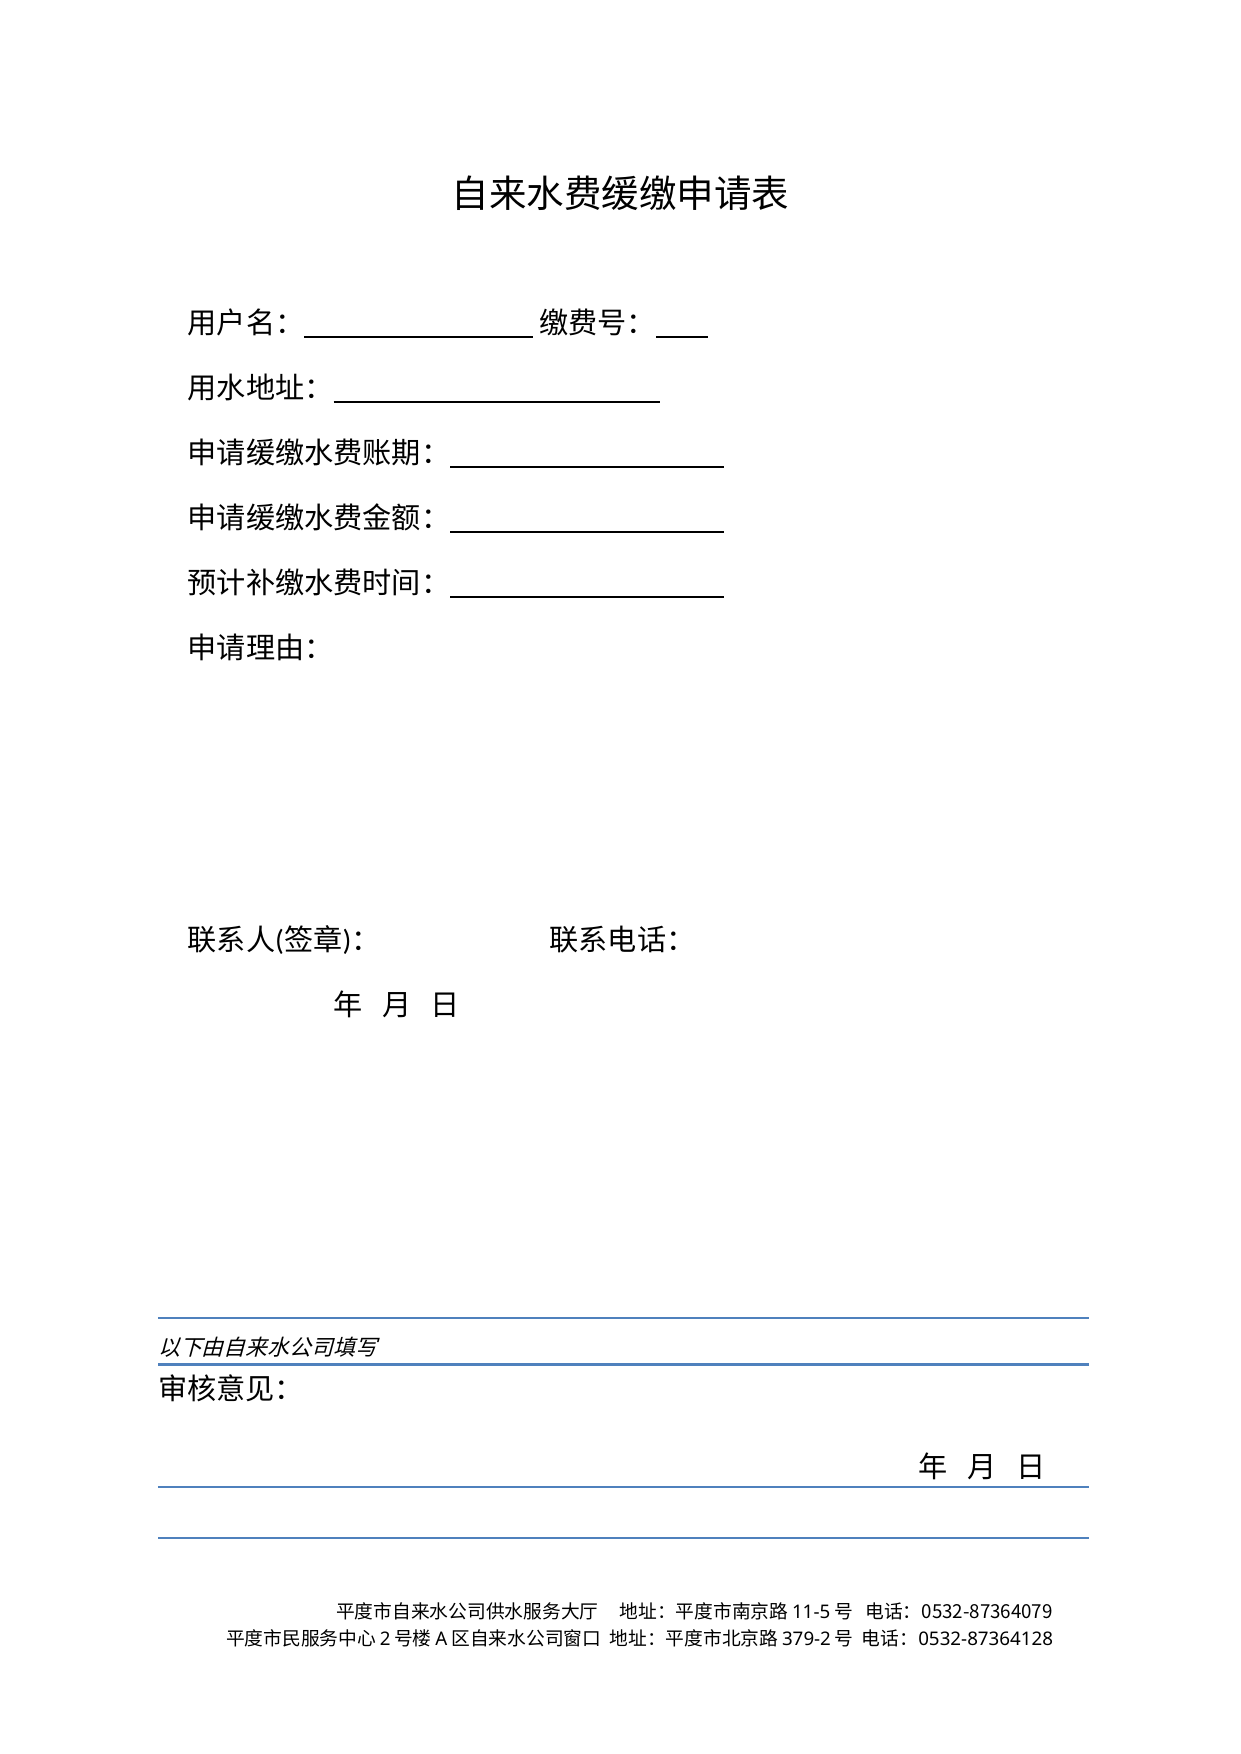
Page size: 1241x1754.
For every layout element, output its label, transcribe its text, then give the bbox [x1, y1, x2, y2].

text 联系人(签章)： 联系电话： [187, 906, 1053, 971]
text 预计补缴水费时间： [187, 548, 1053, 613]
text 申请缓缴水费金额： [187, 483, 1053, 548]
text 用户名： 缴费号： [187, 288, 1053, 353]
text 申请理由： [187, 613, 1053, 678]
text 申请缓缴水费账期： [187, 418, 1053, 483]
text 自来水费缓缴申请表 [187, 158, 1053, 223]
text 用水地址： [187, 353, 1053, 418]
text 年 月 日 [187, 971, 1053, 1036]
